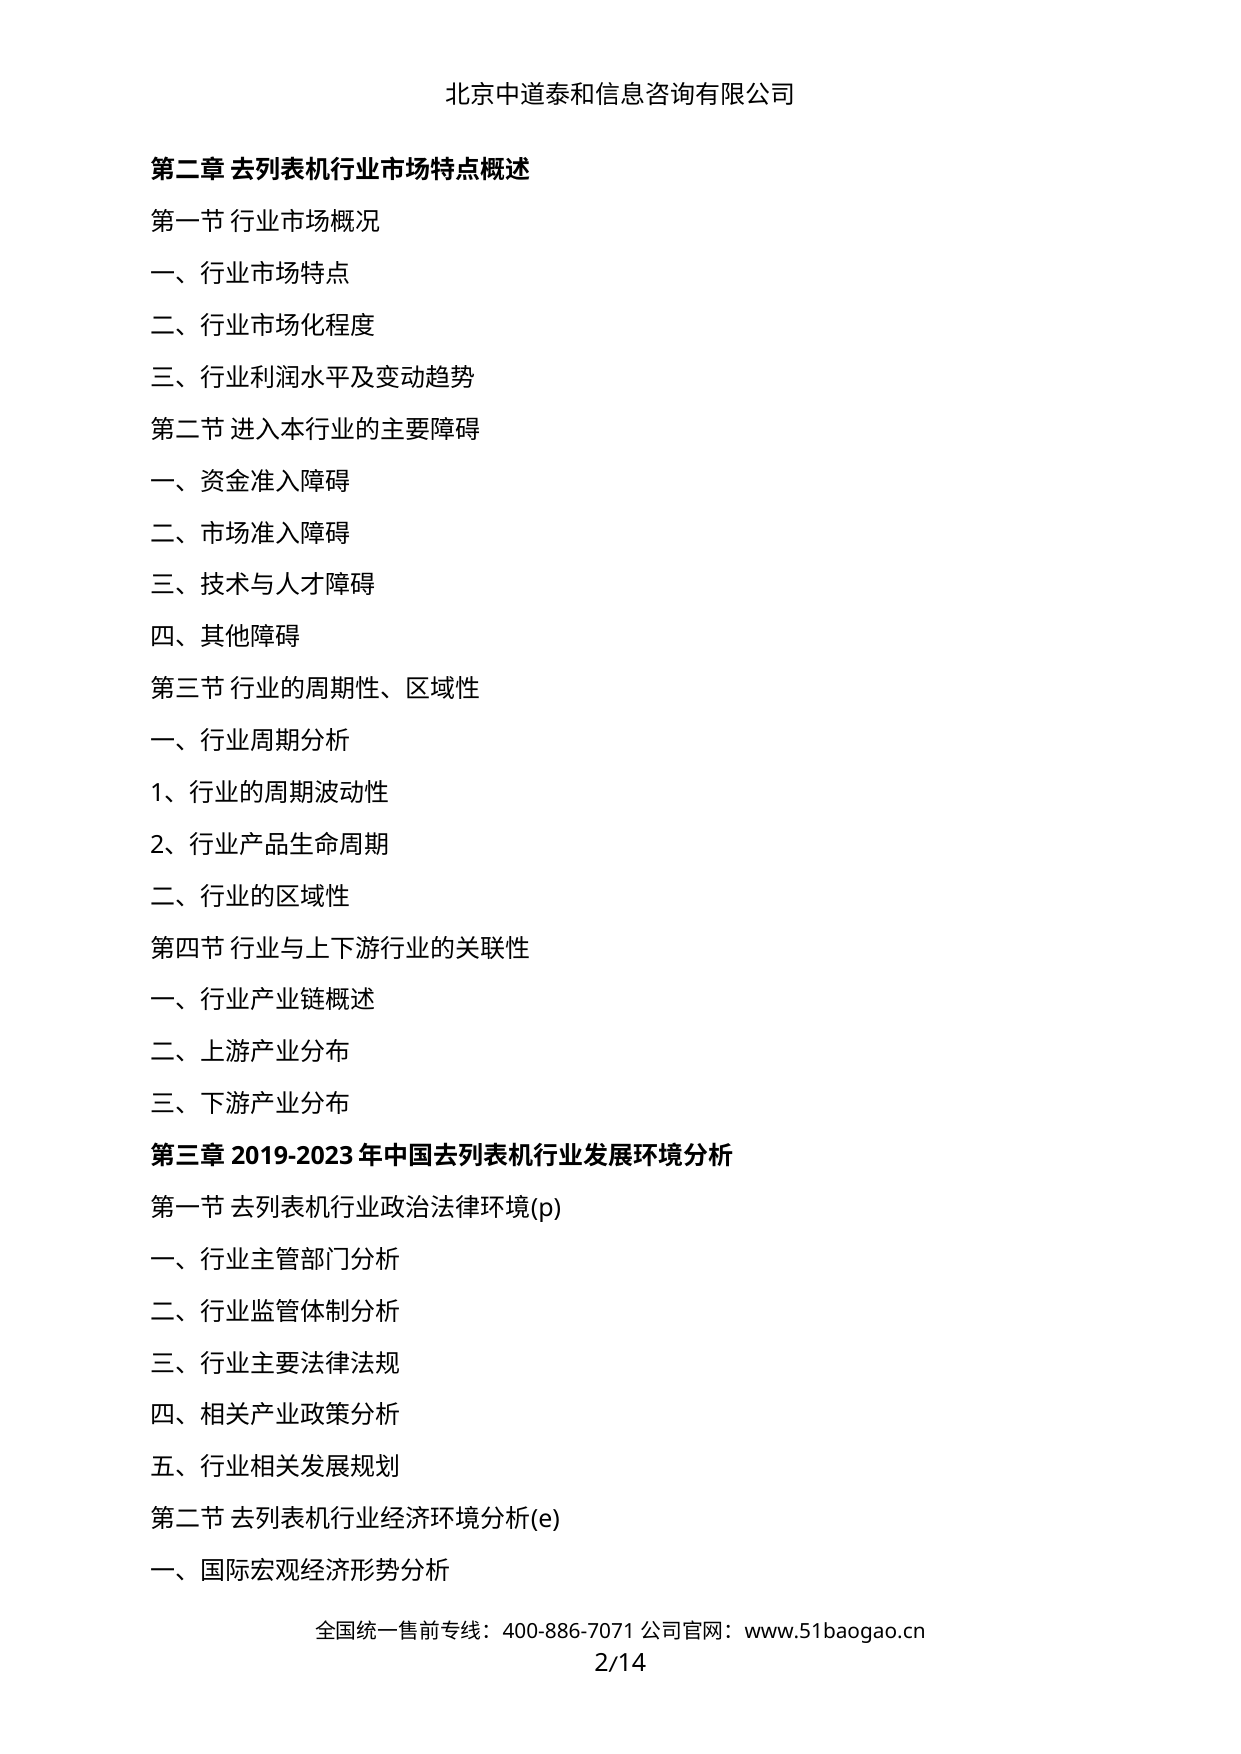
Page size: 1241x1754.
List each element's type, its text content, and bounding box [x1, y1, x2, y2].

text 第二节 去列表机行业经济环境分析(e) [150, 1499, 1090, 1535]
text 五、行业相关发展规划 [150, 1447, 1090, 1483]
text 1、行业的周期波动性 [150, 772, 1090, 809]
text 第一节 去列表机行业政治法律环境(p) [150, 1187, 1090, 1224]
text 三、下游产业分布 [150, 1084, 1090, 1120]
text 一、国际宏观经济形势分析 [150, 1551, 1090, 1587]
text 第一节 行业市场概况 [150, 202, 1090, 238]
text 第二章 去列表机行业市场特点概述 [150, 150, 1090, 186]
text 二、行业市场化程度 [150, 306, 1090, 342]
text 二、行业的区域性 [150, 876, 1090, 912]
text 一、资金准入障碍 [150, 461, 1090, 497]
text 二、上游产业分布 [150, 1032, 1090, 1068]
text 2、行业产品生命周期 [150, 824, 1090, 861]
text 一、行业周期分析 [150, 721, 1090, 757]
text 一、行业产业链概述 [150, 980, 1090, 1016]
text 三、技术与人才障碍 [150, 565, 1090, 601]
text 第三章 2019-2023年中国去列表机行业发展环境分析 [150, 1136, 1090, 1172]
text 四、相关产业政策分析 [150, 1395, 1090, 1431]
text 二、行业监管体制分析 [150, 1291, 1090, 1327]
text 三、行业主要法律法规 [150, 1343, 1090, 1379]
text 三、行业利润水平及变动趋势 [150, 357, 1090, 394]
text 四、其他障碍 [150, 617, 1090, 653]
text 一、行业市场特点 [150, 254, 1090, 290]
text 二、市场准入障碍 [150, 513, 1090, 549]
text 第三节 行业的周期性、区域性 [150, 669, 1090, 705]
text 一、行业主管部门分析 [150, 1239, 1090, 1276]
text 第二节 进入本行业的主要障碍 [150, 409, 1090, 446]
text 第四节 行业与上下游行业的关联性 [150, 928, 1090, 964]
